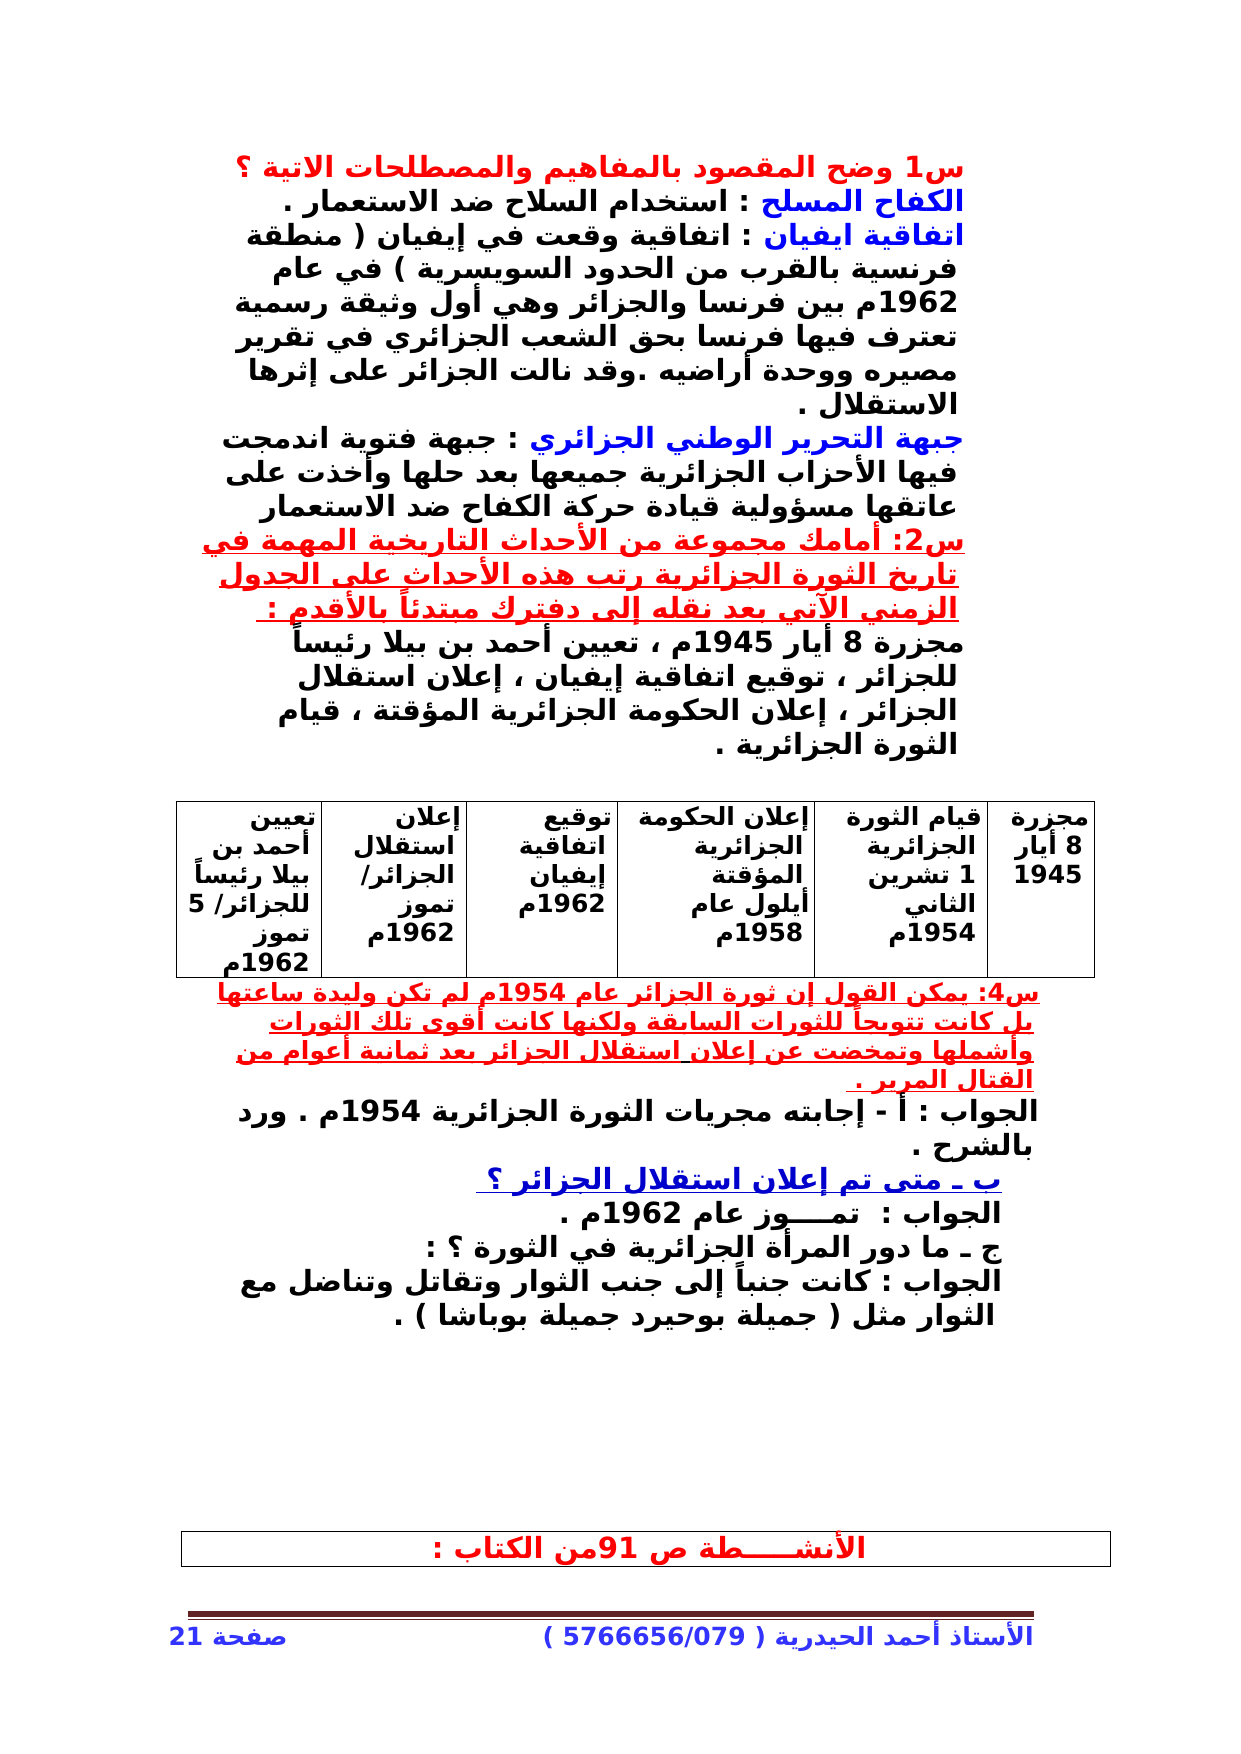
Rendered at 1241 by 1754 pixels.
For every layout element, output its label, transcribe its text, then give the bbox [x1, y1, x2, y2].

table_header إعلان استقلال الجزائر/ تموز 1962م [322, 802, 466, 977]
text الجواب : كانت جنباً إلى جنب الثوار وتقاتل وتناضل مع الثوار مثل ( جميلة بوحيرد جميلة بوباشا ) . [187, 1264, 1002, 1332]
text ج ـ ما دور المرأة الجزائرية في الثورة ؟ : [187, 1231, 1002, 1264]
text جبهة التحرير الوطني الجزائري : جبهة فتوية اندمجت فيها الأحزاب الجزائرية جميعها بعد حلها وأخذت على عاتقها مسؤولية قيادة حركة الكفاح ضد الاستعمار [187, 422, 965, 523]
text س1 وضح المقصود بالمفاهيم والمصطلحات الاتية ؟ [187, 150, 965, 184]
table_header توقيع اتفاقية إيفيان 1962م [467, 802, 617, 977]
text اتفاقية ايفيان : اتفاقية وقعت في إيفيان ( منطقة فرنسية بالقرب من الحدود السويسرية ) في عام 1962م بين فرنسا والجزائر وهي أول وثيقة رسمية تعترف فيها فرنسا بحق الشعب الجزائري في تقرير مصيره ووحدة أراضيه .وقد نالت الجزائر على إثرها الاستقلال . [187, 218, 965, 422]
table_header قيام الثورة الجزائرية 1 تشرين الثاني 1954م [815, 802, 987, 977]
text الكفاح المسلح : استخدام السلاح ضد الاستعمار . [187, 184, 965, 218]
text س2: أمامك مجموعة من الأحداث التاريخية المهمة في تاريخ الثورة الجزائرية رتب هذه الأحداث على الجدول الزمني الآتي بعد نقله إلى دفترك مبتدئاً بالأقدم : [187, 523, 965, 625]
table_header تعيين أحمد بن بيلا رئيساً للجزائر/ 5 تموز 1962م [177, 802, 321, 977]
table_header إعلان الحكومة الجزائرية المؤقتة أيلول عام 1958م [618, 802, 814, 977]
text ب ـ متى تم إعلان استقلال الجزائر ؟ [187, 1163, 1002, 1197]
table_header الأنشـــــطة ص 91من الكتاب : [182, 1532, 1110, 1566]
text الجواب : تمــــوز عام 1962م . [187, 1197, 1002, 1231]
table_header مجزرة 8 أيار 1945 [988, 802, 1094, 977]
text مجزرة 8 أيار 1945م ، تعيين أحمد بن بيلا رئيساً للجزائر ، توقيع اتفاقية إيفيان ، إعلان استقلال الجزائر ، إعلان الحكومة الجزائرية المؤقتة ، قيام الثورة الجزائرية . [187, 625, 965, 761]
text الجواب : أ - إجابته مجريات الثورة الجزائرية 1954م . ورد بالشرح . [187, 1095, 1040, 1163]
text س4: يمكن القول إن ثورة الجزائر عام 1954م لم تكن وليدة ساعتها بل كانت تتويجاً للثورات السابقة ولكنها كانت أقوى تلك الثورات وأشملها وتمخضت عن إعلان استقلال الجزائر بعد ثمانية أعوام من القتال المرير . [187, 978, 1040, 1095]
